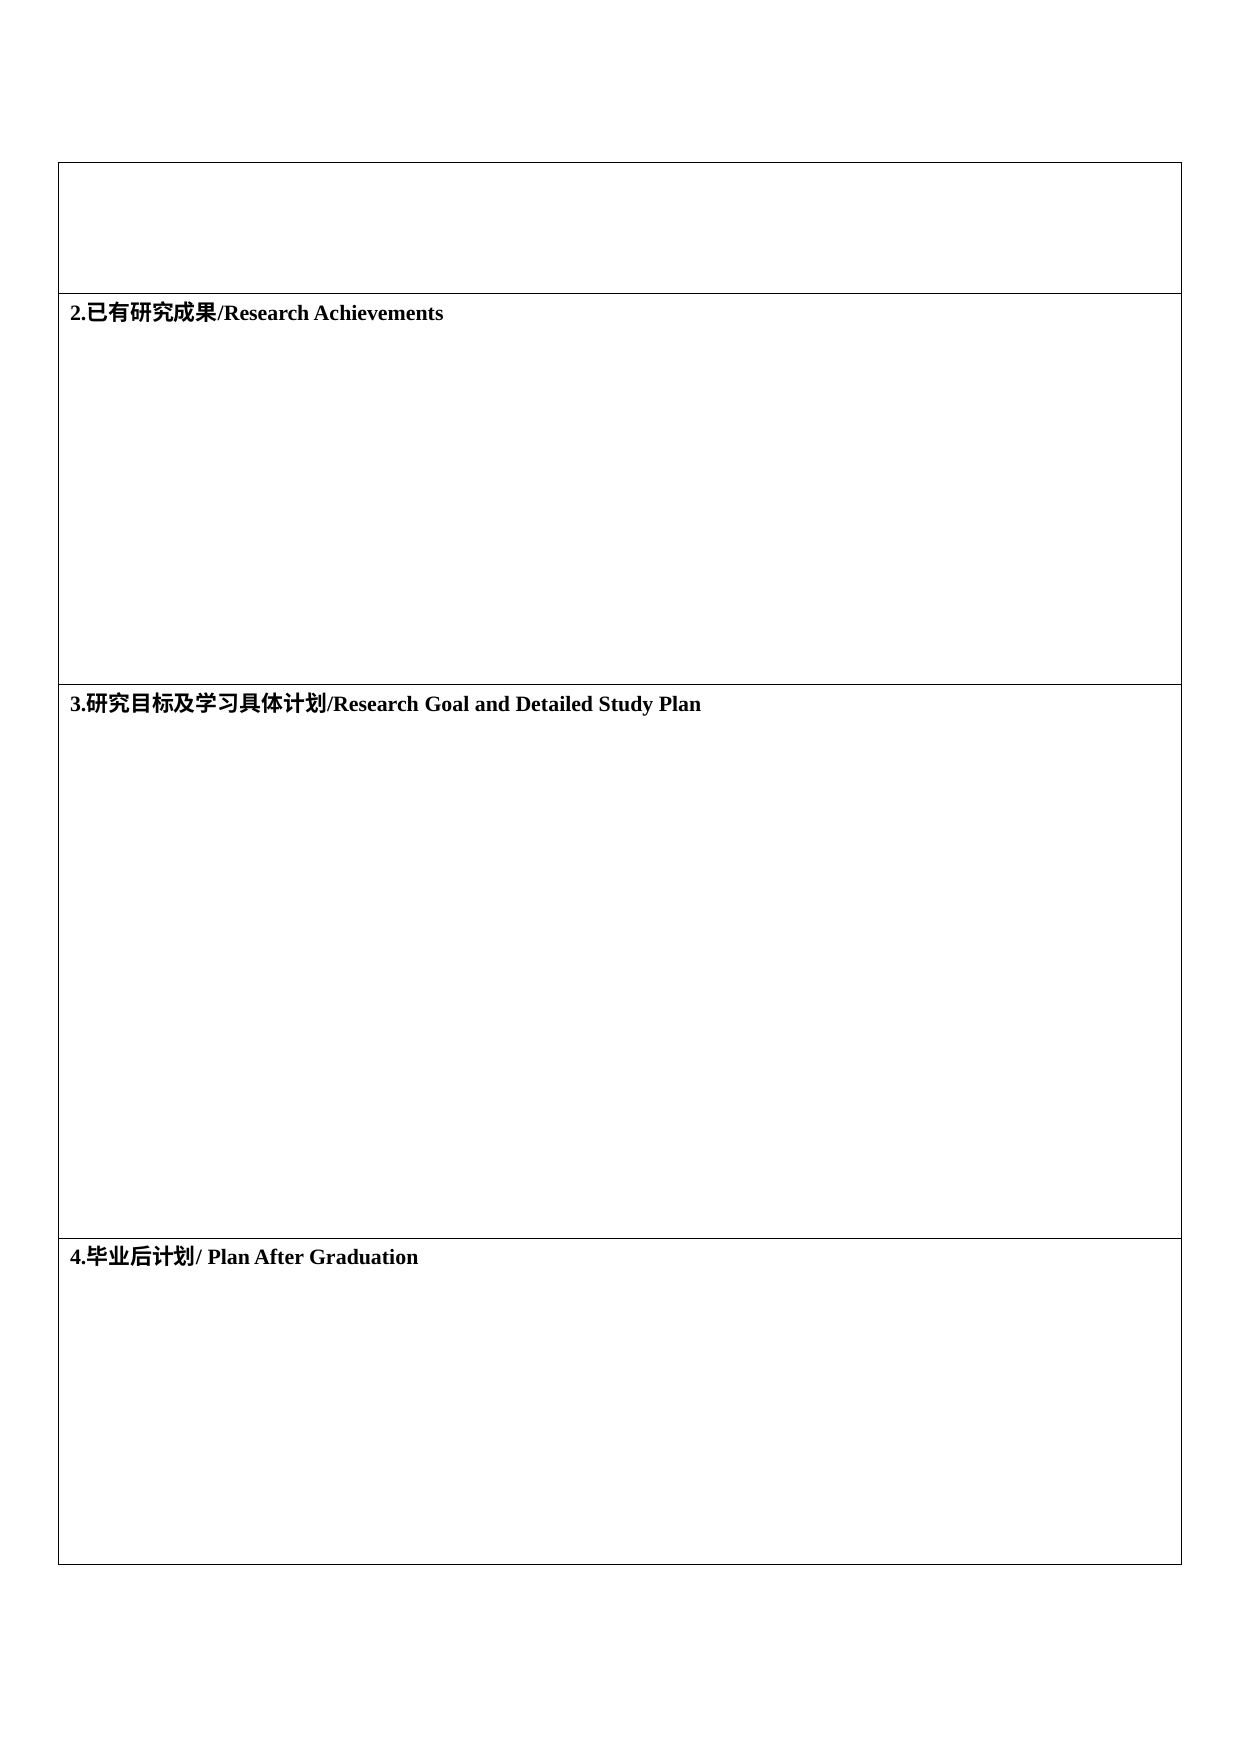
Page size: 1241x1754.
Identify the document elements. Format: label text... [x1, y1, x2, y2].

table_cell 3.研究目标及学习具体计划/Research Goal and Detailed Study Plan [59, 685, 1181, 1238]
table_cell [59, 163, 1181, 293]
table_cell 2.已有研究成果/Research Achievements [59, 294, 1181, 684]
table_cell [59, 1239, 1181, 1564]
